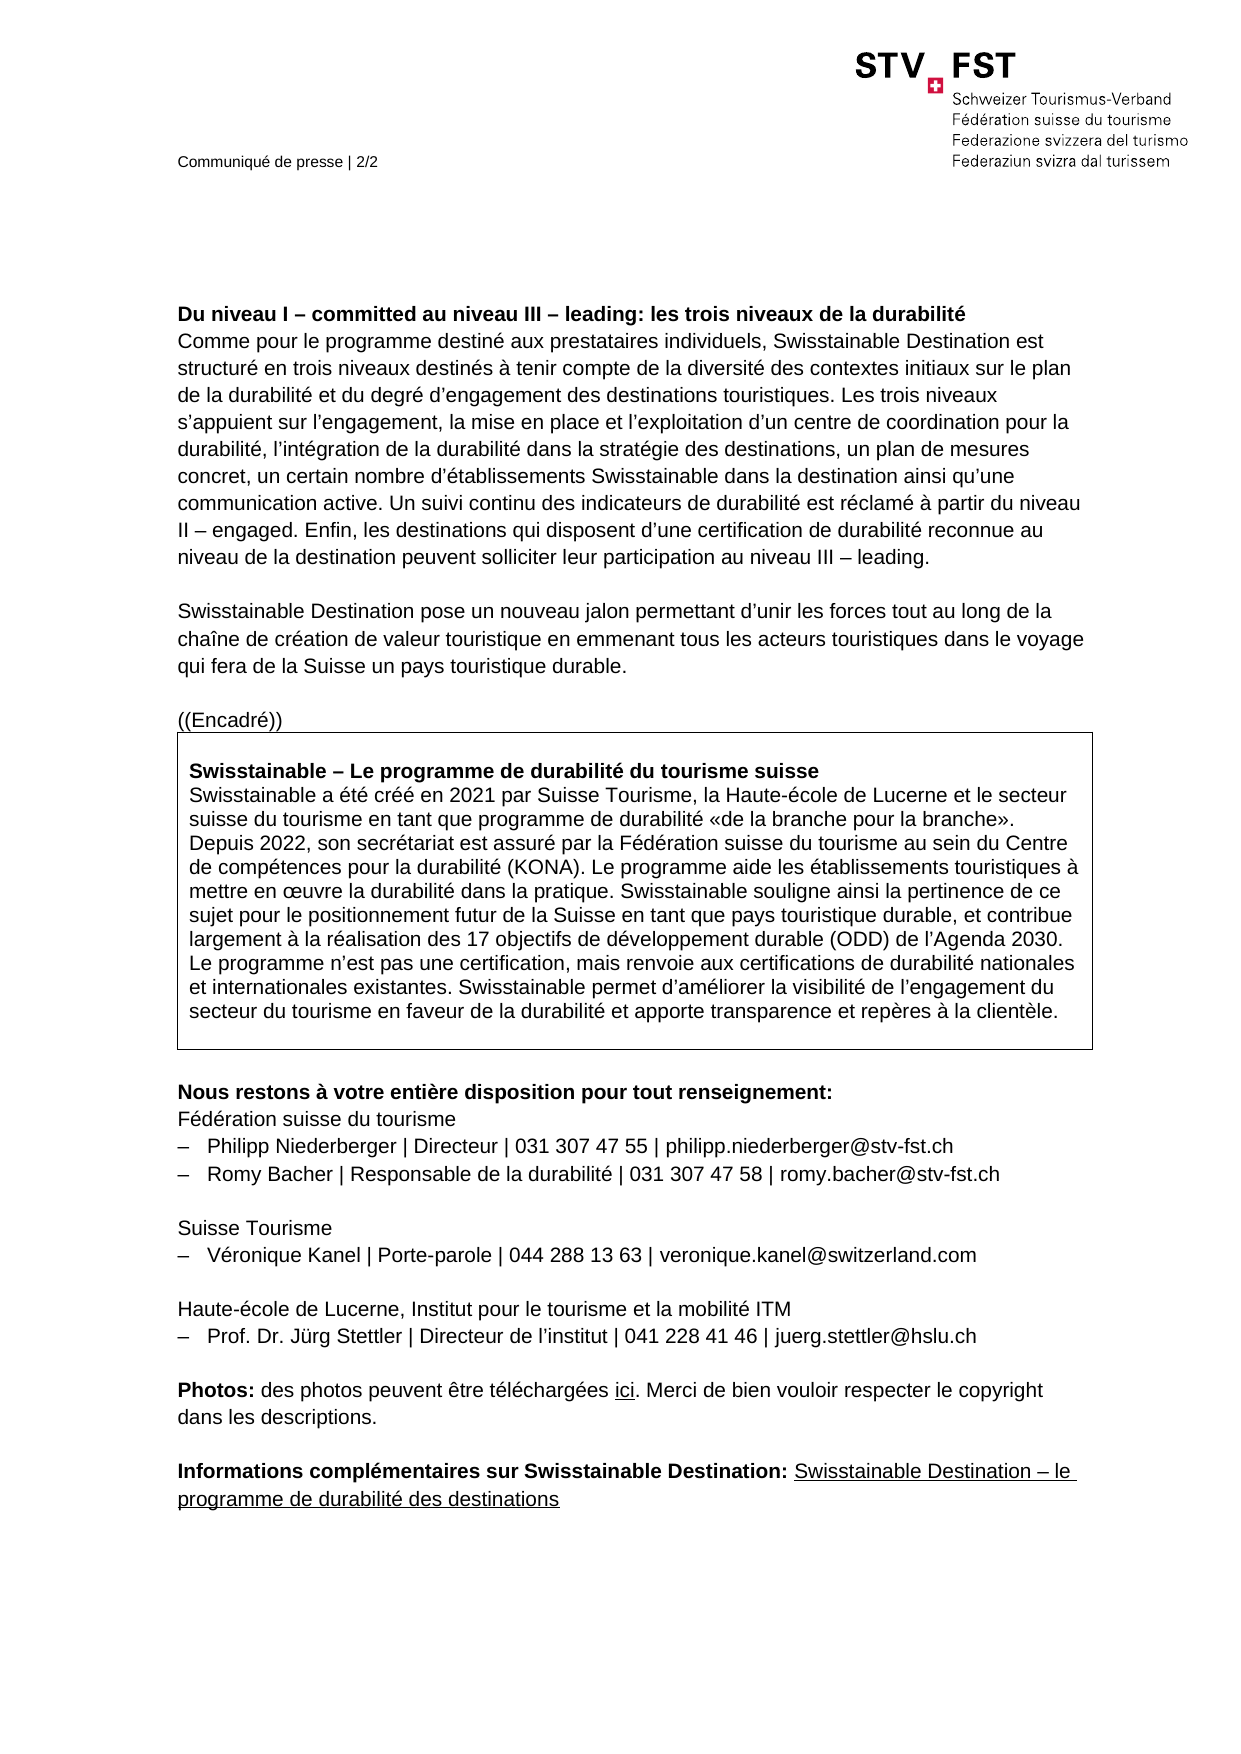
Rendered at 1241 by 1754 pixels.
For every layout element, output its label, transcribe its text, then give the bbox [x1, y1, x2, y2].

text Véronique Kanel | Porte-parole | 044 288 13 63 | veronique.kanel@switzerland.com [177, 1239, 1092, 1267]
table_header Swisstainable – Le programme de durabilité du tourisme suisse Swisstainable a été créé en 2021 par Suisse Tourisme, la Haute-école de Lucerne et le secteur suisse du tourisme en tant que programme de durabilité «de la branche pour la branche». Depuis 2022, son secrétariat est assuré par la Fédération suisse du tourisme au sein du Centre de compétences pour la durabilité (KONA). Le programme aide les établissements touristiques à mettre en œuvre la durabilité dans la pratique. Swisstainable souligne ainsi la pertinence de ce sujet pour le positionnement futur de la Suisse en tant que pays touristique durable, et contribue largement à la réalisation des 17 objectifs de développement durable (ODD) de l’Agenda 2030. Le programme n’est pas une certification, mais renvoie aux certifications de durabilité nationales et internationales existantes. Swisstainable permet d’améliorer la visibilité de l’engagement du secteur du tourisme en faveur de la durabilité et apporte transparence et repères à la clientèle. [178, 733, 1092, 1049]
text Prof. Dr. Jürg Stettler | Directeur de l’institut | 041 228 41 46 | juerg.stettler@hslu.ch [177, 1321, 1092, 1348]
text Fédération suisse du tourisme [177, 1104, 1092, 1131]
text Comme pour le programme destiné aux prestataires individuels, Swisstainable Destination est structuré en trois niveaux destinés à tenir compte de la diversité des contextes initiaux sur le plan de la durabilité et du degré d’engagement des destinations touristiques. Les trois niveaux s’appuient sur l’engagement, la mise en place et l’exploitation d’un centre de coordination pour la durabilité, l’intégration de la durabilité dans la stratégie des destinations, un plan de mesures concret, un certain nombre d’établissements Swisstainable dans la destination ainsi qu’une communication active. Un suivi continu des indicateurs de durabilité est réclamé à partir du niveau II – engaged. Enfin, les destinations qui disposent d’une certification de durabilité reconnue au niveau de la destination peuvent solliciter leur participation au niveau III – leading. [177, 325, 1092, 569]
text Nous restons à votre entière disposition pour tout renseignement: [177, 1077, 1092, 1104]
list Suisse Tourisme [177, 1212, 1092, 1239]
text Haute-école de Lucerne, Institut pour le tourisme et la mobilité ITM [177, 1294, 1092, 1321]
text Swisstainable Destination pose un nouveau jalon permettant d’unir les forces tout au long de la chaîne de création de valeur touristique en emmenant tous les acteurs touristiques dans le voyage qui fera de la Suisse un pays touristique durable. [177, 596, 1092, 677]
text ((Encadré)) [177, 704, 1092, 732]
text Du niveau I – committed au niveau III – leading: les trois niveaux de la durabilité [177, 298, 1092, 325]
text Philipp Niederberger | Directeur | 031 307 47 55 | philipp.niederberger@stv-fst.ch [177, 1131, 1092, 1158]
list Informations complémentaires sur Swisstainable Destination: Swisstainable Destination – le programme de durabilité des destinations [177, 1456, 1092, 1510]
text Romy Bacher | Responsable de la durabilité | 031 307 47 58 | romy.bacher@stv-fst.ch [177, 1158, 1092, 1185]
text Photos: des photos peuvent être téléchargées ici. Merci de bien vouloir respecter le copyright dans les descriptions. [177, 1375, 1092, 1429]
